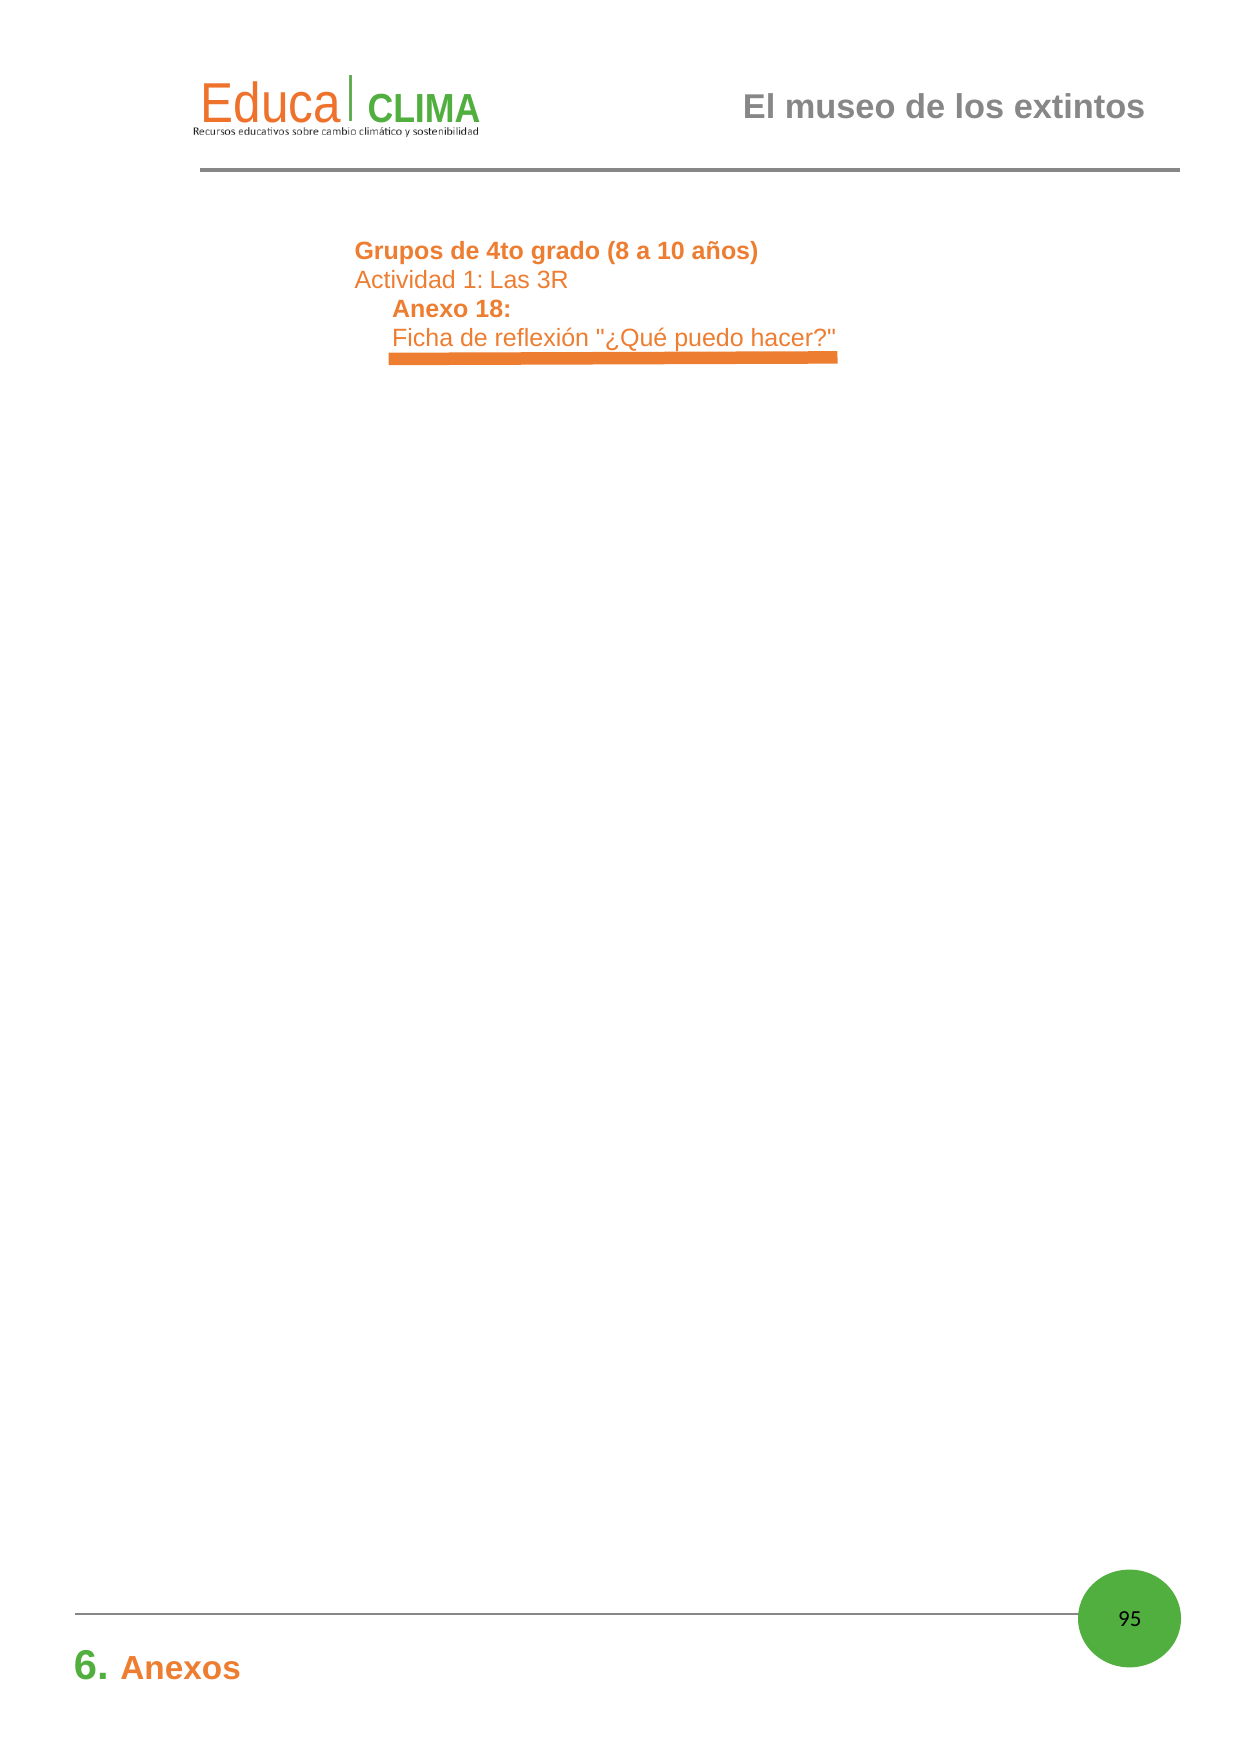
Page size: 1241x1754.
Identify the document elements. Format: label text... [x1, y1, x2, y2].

text Actividad 1: Las 3R [354, 265, 1174, 294]
text Grupos de 4to grado (8 a 10 años) [354, 236, 1174, 265]
text Ficha de reflexión "¿Qué puedo hacer?" [392, 322, 1174, 351]
picture [192, 73, 479, 138]
text Anexo 18: [392, 294, 1174, 322]
